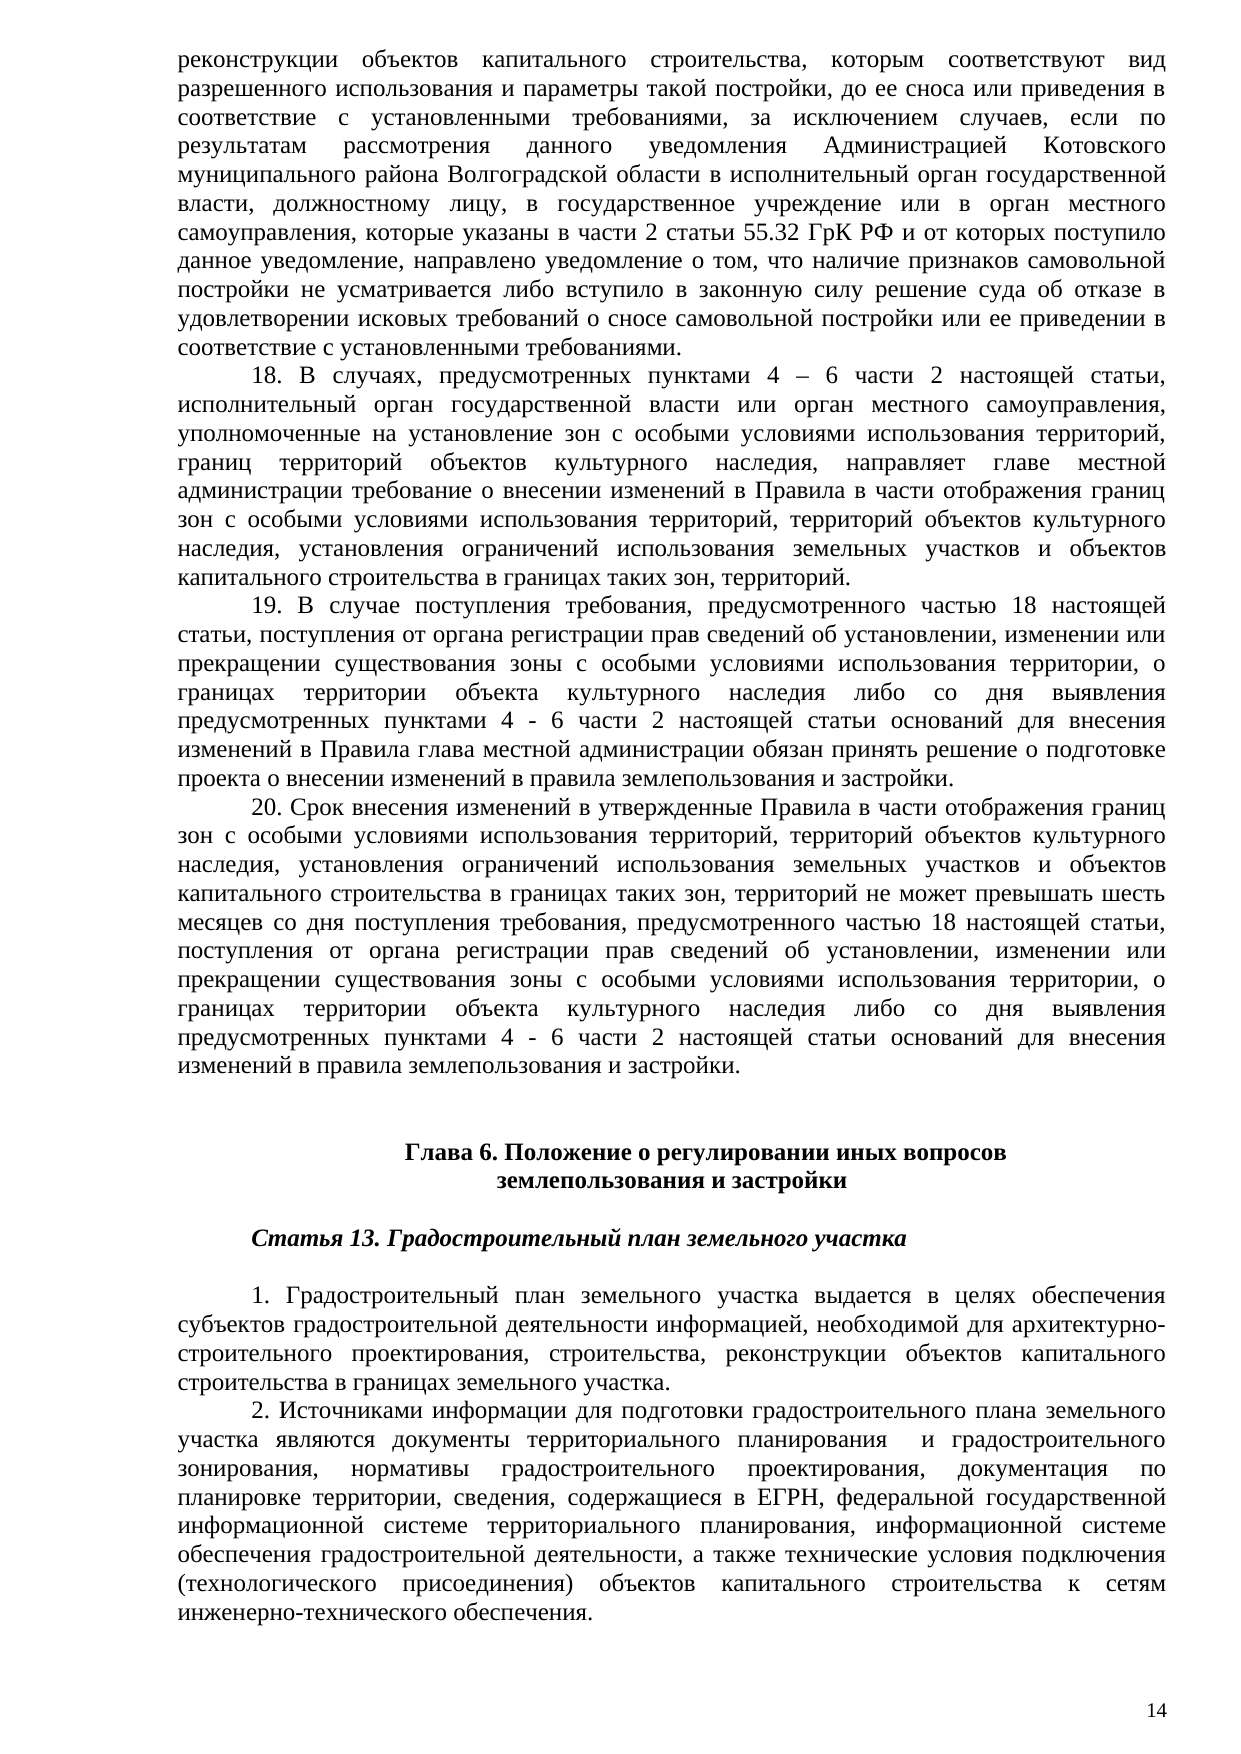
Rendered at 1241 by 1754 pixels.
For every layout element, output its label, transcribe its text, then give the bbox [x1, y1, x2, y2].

text 18. В случаях, предусмотренных пунктами 4 – 6 части 2 настоящей статьи, исполнительный орган государственной власти или орган местного самоуправления, уполномоченные на установление зон с особыми условиями использования территорий, границ территорий объектов культурного наследия, направляет главе местной администрации требование о внесении изменений в Правила в части отображения границ зон с особыми условиями использования территорий, территорий объектов культурного наследия, установления ограничений использования земельных участков и объектов капитального строительства в границах таких зон, территорий. [177, 361, 1167, 591]
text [177, 44, 1167, 361]
text Глава 6. Положение о регулировании иных вопросов землепользования и застройки [177, 1137, 1167, 1194]
text 19. В случае поступления требования, предусмотренного частью 18 настоящей статьи, поступления от органа регистрации прав сведений об установлении, изменении или прекращении существования зоны с особыми условиями использования территории, о границах территории объекта культурного наследия либо со дня выявления предусмотренных пунктами 4 - 6 части 2 настоящей статьи оснований для внесения изменений в Правила глава местной администрации обязан принять решение о подготовке проекта о внесении изменений в правила землепользования и застройки. [177, 591, 1167, 792]
text Статья 13. Градостроительный план земельного участка [177, 1223, 1167, 1252]
text 20. Срок внесения изменений в утвержденные Правила в части отображения границ зон с особыми условиями использования территорий, территорий объектов культурного наследия, установления ограничений использования земельных участков и объектов капитального строительства в границах таких зон, территорий не может превышать шесть месяцев со дня поступления требования, предусмотренного частью 18 настоящей статьи, поступления от органа регистрации прав сведений об установлении, изменении или прекращении существования зоны с особыми условиями использования территории, о границах территории объекта культурного наследия либо со дня выявления предусмотренных пунктами 4 - 6 части 2 настоящей статьи оснований для внесения изменений в правила землепользования и застройки. [177, 792, 1167, 1079]
text 2. Источниками информации для подготовки градостроительного плана земельного участка являются документы территориального планирования и градостроительного зонирования, нормативы градостроительного проектирования, документация по планировке территории, сведения, содержащиеся в ЕГРН, федеральной государственной информационной системе территориального планирования, информационной системе обеспечения градостроительной деятельности, а также технические условия подключения (технологического присоединения) объектов капитального строительства к сетям инженерно-технического обеспечения. [177, 1396, 1167, 1626]
text 1. Градостроительный план земельного участка выдается в целях обеспечения субъектов градостроительной деятельности информацией, необходимой для архитектурно-строительного проектирования, строительства, реконструкции объектов капитального строительства в границах земельного участка. [177, 1281, 1167, 1396]
